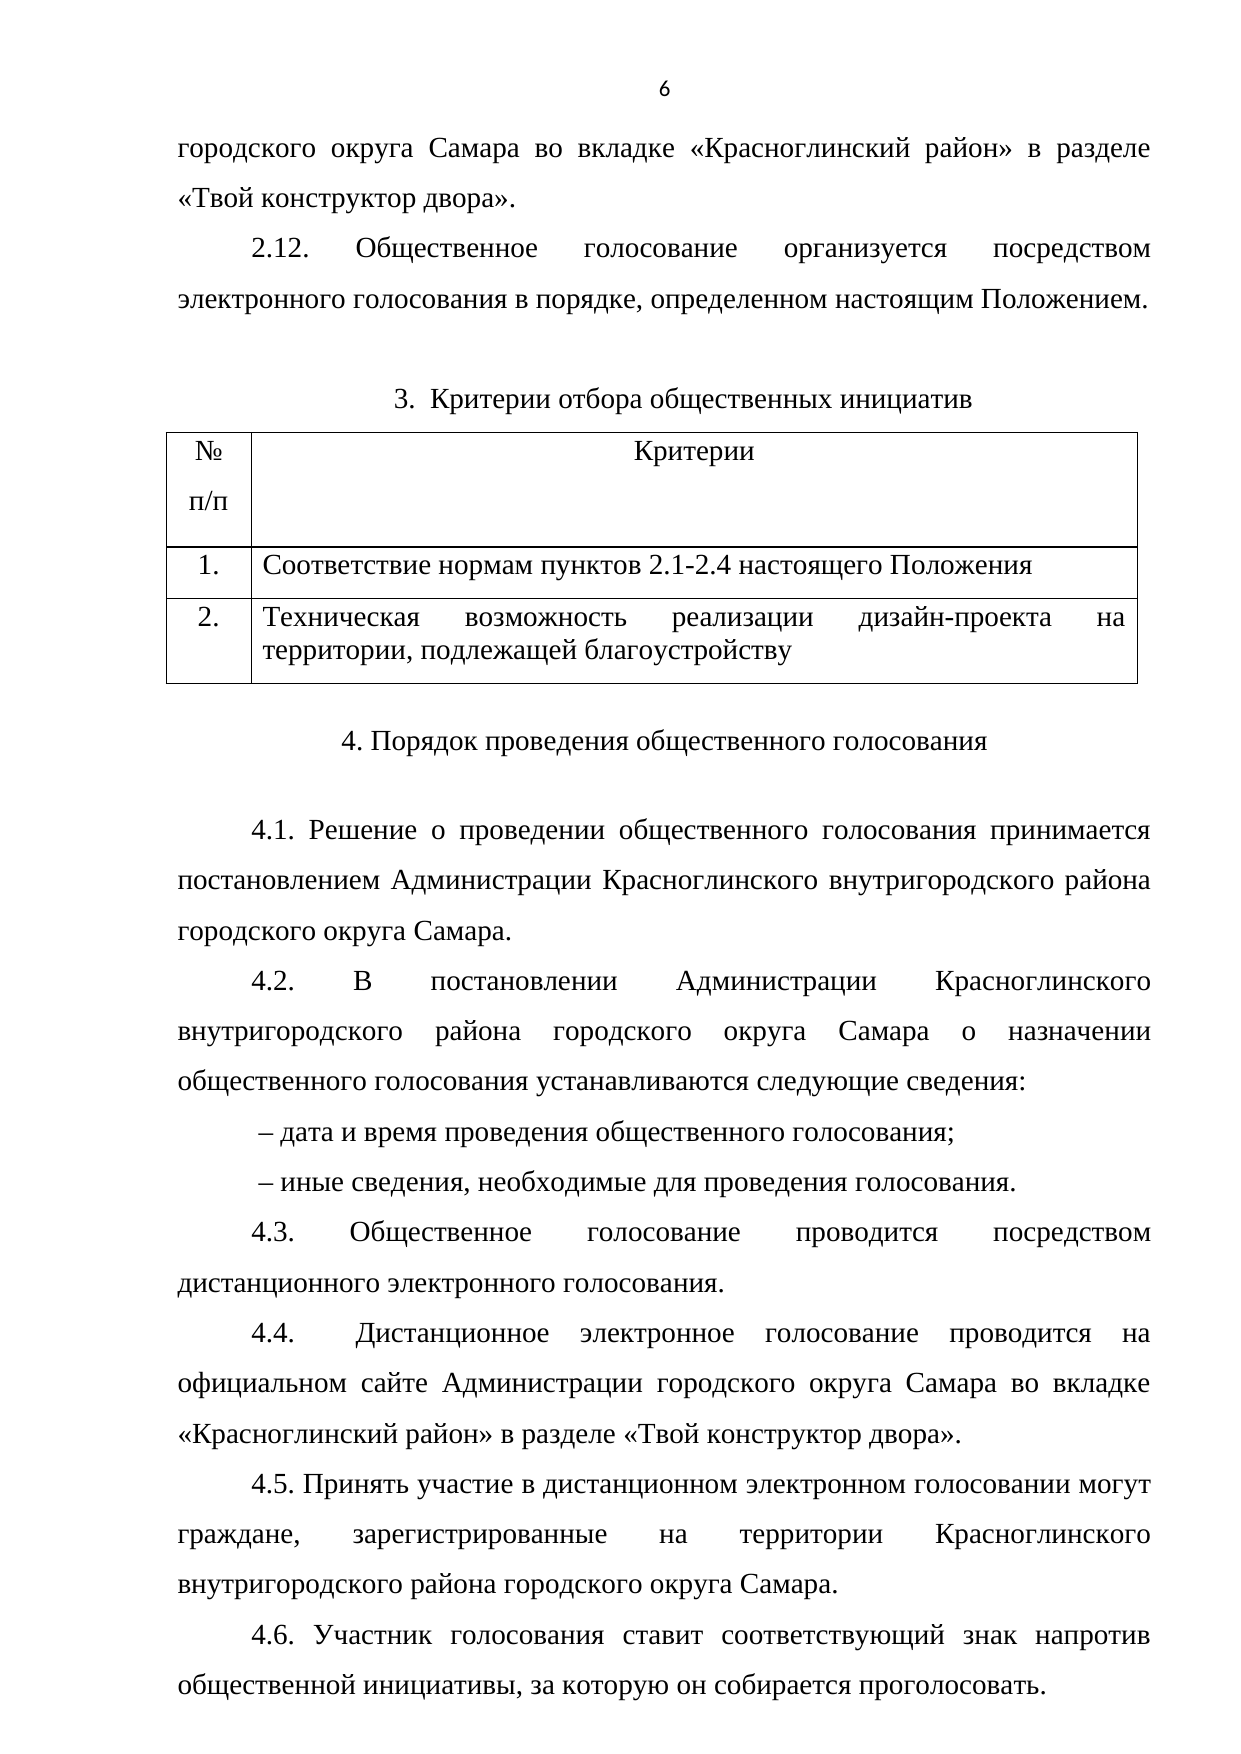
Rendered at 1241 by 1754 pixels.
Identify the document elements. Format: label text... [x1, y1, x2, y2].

text – дата и время проведения общественного голосования; [177, 1114, 1152, 1147]
text – иные сведения, необходимые для проведения голосования. [177, 1164, 1152, 1198]
table_cell Соответствие нормам пунктов 2.1-2.4 настоящего Положения [252, 548, 1137, 598]
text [177, 130, 1152, 214]
table_cell 2. [167, 599, 251, 682]
table_cell 1. [167, 548, 251, 598]
table_header Критерии [252, 433, 1137, 546]
text 4.3. Общественное голосование проводится посредством дистанционного электронного голосования. [177, 1214, 1152, 1298]
text 4. Порядок проведения общественного голосования [177, 723, 1152, 756]
text 4.6. Участник голосования ставит соответствующий знак напротив общественной инициативы, за которую он собирается проголосовать. [177, 1617, 1152, 1701]
text 4.2. В постановлении Администрации Красноглинского внутригородского района городского округа Самара о назначении общественного голосования устанавливаются следующие сведения: [177, 963, 1152, 1097]
text 4.5. Принять участие в дистанционном электронном голосовании могут граждане, зарегистрированные на территории Красноглинского внутригородского района городского округа Самара. [177, 1466, 1152, 1600]
list Критерии отбора общественных инициатив [215, 381, 1152, 415]
text 2.12. Общественное голосование организуется посредством электронного голосования в порядке, определенном настоящим Положением. [177, 231, 1152, 314]
text 4.4. Дистанционное электронное голосование проводится на официальном сайте Администрации городского округа Самара во вкладке «Красноглинский район» в разделе «Твой конструктор двора». [177, 1315, 1152, 1449]
text 4.1. Решение о проведении общественного голосования принимается постановлением Администрации Красноглинского внутригородского района городского округа Самара. [177, 812, 1152, 946]
table_header № п/п [167, 433, 251, 546]
table_cell Техническая возможность реализации дизайн-проекта на территории, подлежащей благоустройству [252, 599, 1137, 682]
